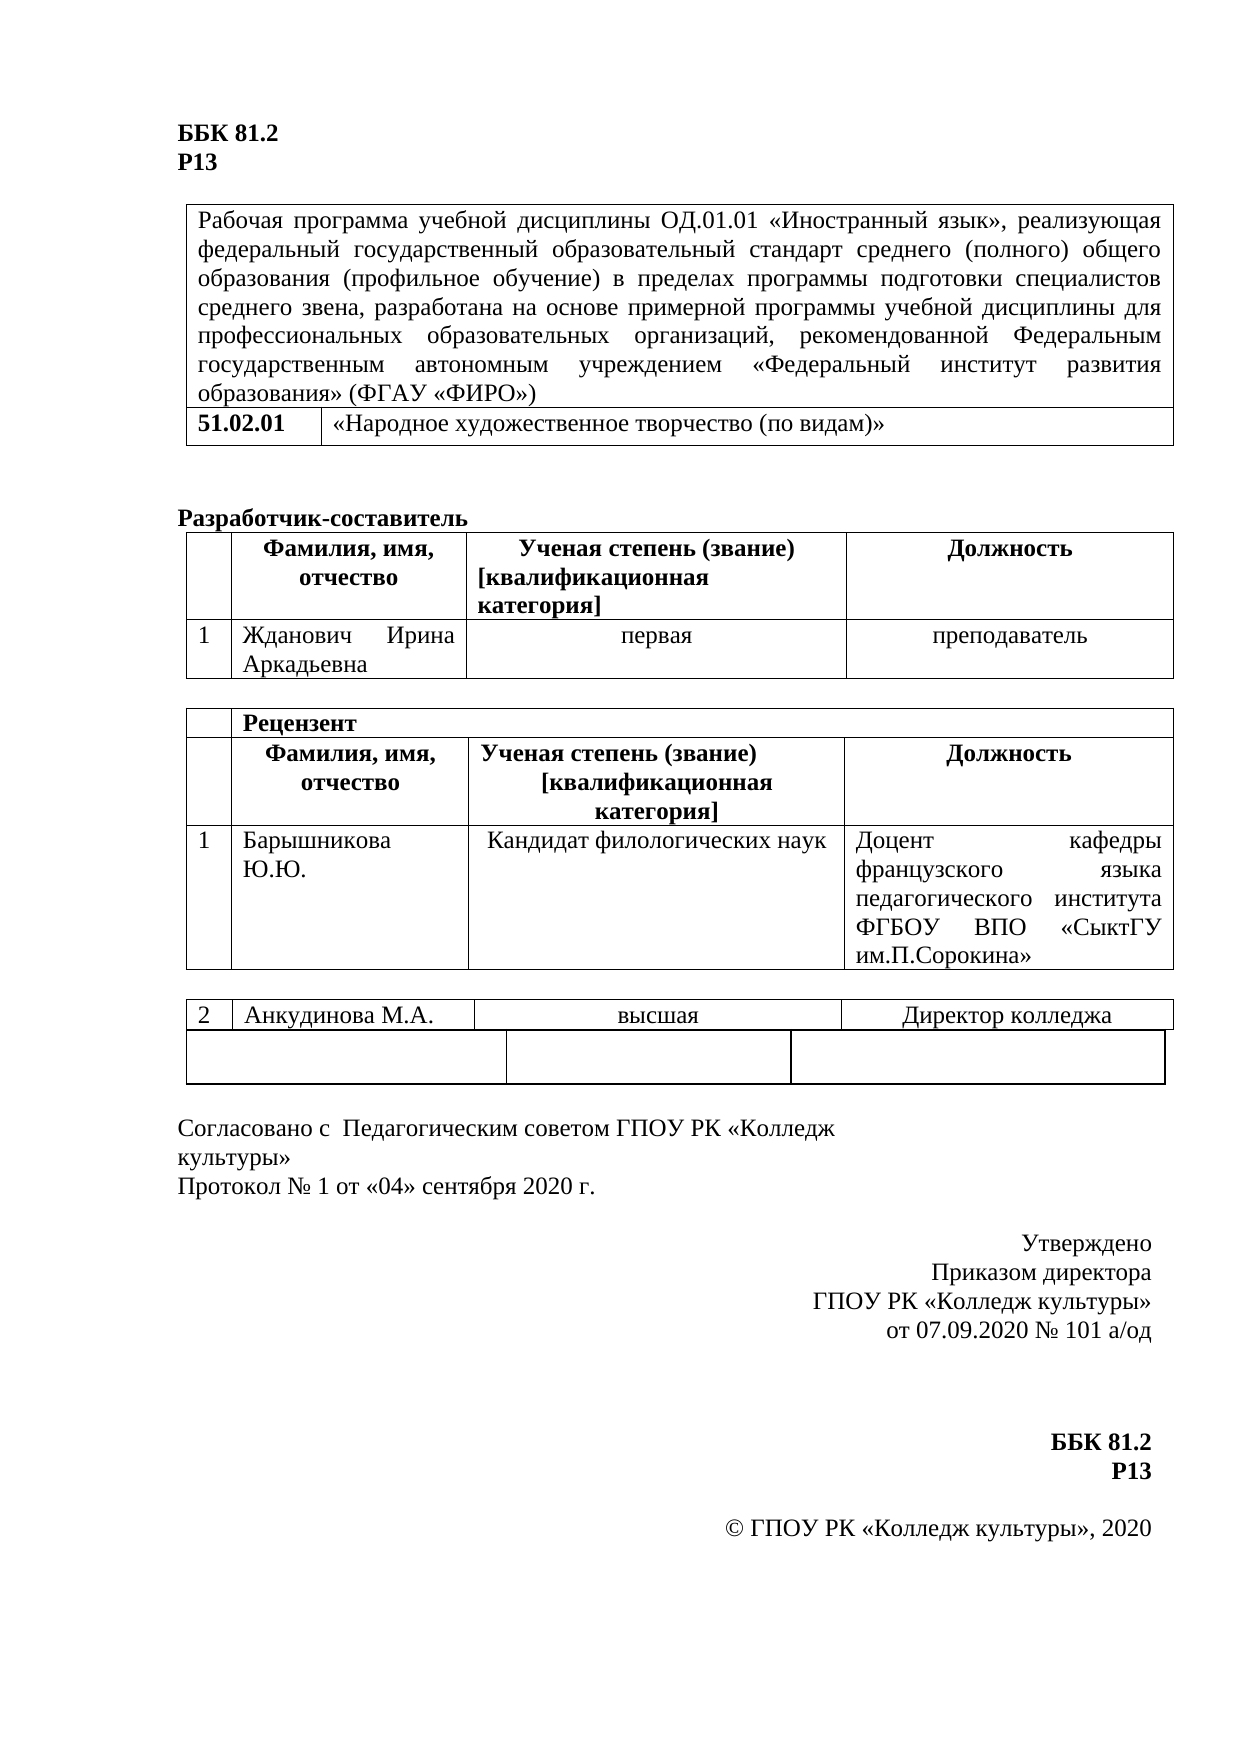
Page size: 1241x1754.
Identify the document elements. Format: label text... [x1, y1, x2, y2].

table_cell [507, 1031, 790, 1083]
table_cell Ученая степень (звание) [квалификационная категория] [469, 738, 844, 824]
text © ГПОУ РК «Колледж культуры», 2020 [177, 1513, 1152, 1542]
table_cell Протокол № 1 от «04» сентября 2020 г. [176, 1171, 1153, 1228]
text ББК 81.2 [177, 1427, 1152, 1456]
table_cell «Народное художественное творчество (по видам)» [322, 408, 1173, 444]
table_header Согласовано с Педагогическим советом ГПОУ РК «Колледж культуры» [176, 1114, 1153, 1171]
table_header Директор колледжа [842, 1000, 1173, 1029]
table_header [187, 709, 231, 737]
table_cell [187, 738, 231, 824]
table_cell [187, 1031, 506, 1083]
table_cell Утверждено Приказом директора ГПОУ РК «Колледж культуры» от 07.09.2020 № 101 а/од [176, 1229, 1153, 1370]
text ББК 81.2 [177, 118, 1152, 147]
table_cell Барышникова Ю.Ю. [232, 826, 468, 969]
text Р13 [177, 147, 1152, 176]
table_cell Кандидат филологических наук [469, 826, 844, 969]
table_header Рецензент [232, 709, 1173, 737]
table_cell 51.02.01 [187, 408, 321, 444]
table_header высшая [475, 1000, 841, 1029]
table_cell Доцент кафедры французского языка педагогического института ФГБОУ ВПО «СыктГУ им.П.Сорокина» [845, 826, 1173, 969]
table_header Рабочая программа учебной дисциплины ОД.01.01 «Иностранный язык», реализующая федеральный государственный образовательный стандарт среднего (полного) общего образования (профильное обучение) в пределах программы подготовки специалистов среднего звена, разработана на основе примерной программы учебной дисциплины для профессиональных образовательных организаций, рекомендованной Федеральным государственным автономным учреждением «Федеральный институт развития образования» (ФГАУ «ФИРО») [187, 205, 1173, 407]
table_cell [792, 1031, 1164, 1083]
table_cell преподаватель [847, 620, 1173, 678]
table_header [187, 533, 231, 619]
text Разработчик-составитель [177, 503, 1152, 532]
text Р13 [177, 1456, 1152, 1485]
table_header Ученая степень (звание) [квалификационная категория] [467, 533, 846, 619]
table_cell Фамилия, имя, отчество [232, 738, 468, 824]
table_header Фамилия, имя, отчество [232, 533, 466, 619]
table_cell 1 [187, 620, 231, 678]
table_cell Жданович Ирина Аркадьевна [232, 620, 466, 678]
table_cell Должность [845, 738, 1173, 824]
table_cell первая [467, 620, 846, 678]
table_header 2 [187, 1000, 232, 1029]
table_header Должность [847, 533, 1173, 619]
table_header Анкудинова М.А. [233, 1000, 474, 1029]
table_cell 1 [187, 826, 231, 969]
